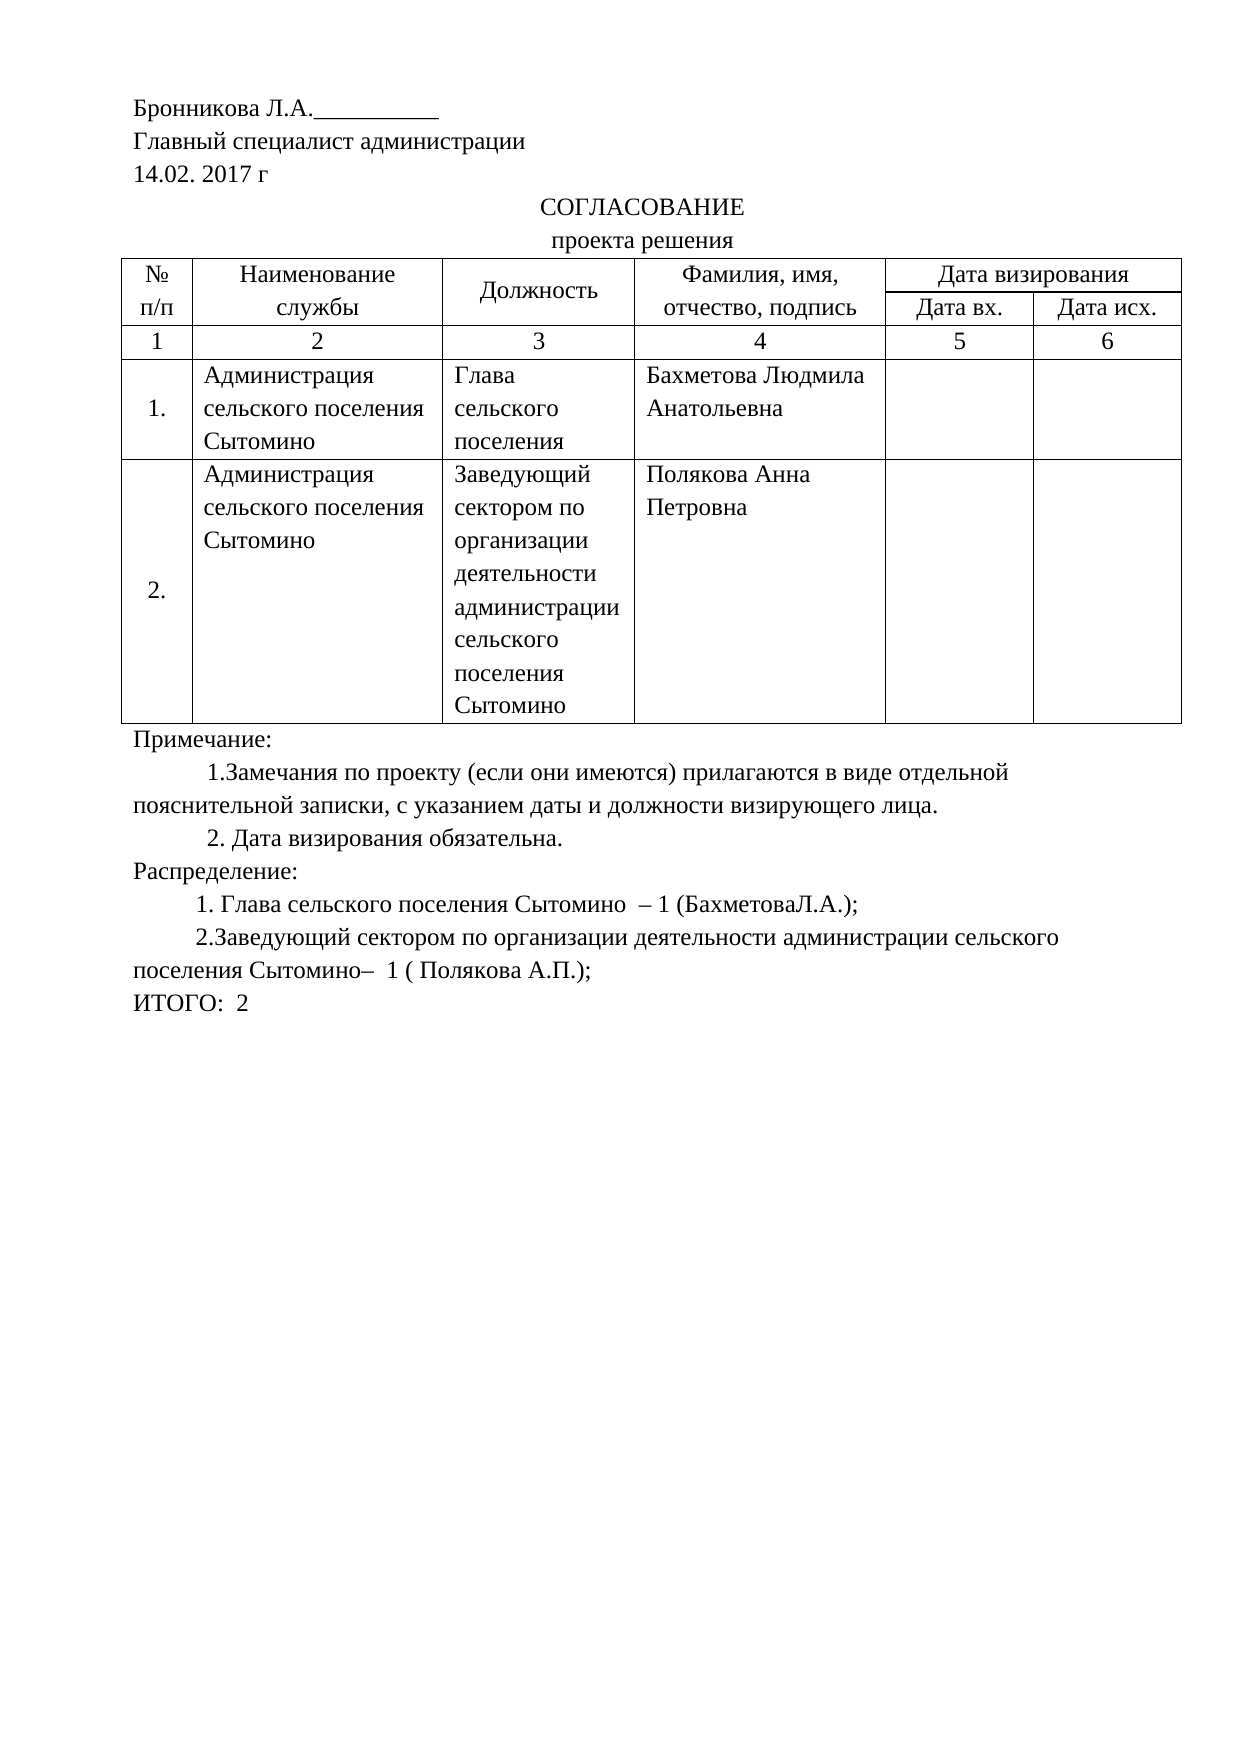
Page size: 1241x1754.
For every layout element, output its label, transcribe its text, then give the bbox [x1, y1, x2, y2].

text Распределение: [133, 856, 1152, 885]
table_cell Дата вх. [886, 293, 1033, 325]
table_cell Дата исх. [1034, 293, 1181, 325]
text 14.02. 2017 г [133, 159, 1152, 187]
table_cell 1 [122, 326, 192, 359]
table_cell Заведующий сектором по организации деятельности администрации сельского поселения Сытомино [443, 460, 634, 723]
table_cell 6 [1034, 326, 1181, 359]
table_cell 3 [443, 326, 634, 359]
table_cell Полякова Анна Петровна [635, 460, 885, 723]
table_header Должность [443, 259, 634, 325]
text ИТОГО: 2 [133, 988, 1152, 1017]
table_cell Бахметова Людмила Анатольевна [635, 360, 885, 458]
table_cell 2. [122, 460, 192, 723]
text 1. Глава сельского поселения Сытомино – 1 (БахметоваЛ.А.); [133, 889, 1152, 918]
table_cell [1034, 360, 1181, 458]
table_cell 5 [886, 326, 1033, 359]
text СОГЛАСОВАНИЕ [133, 192, 1152, 221]
table_header Фамилия, имя, отчество, подпись [635, 259, 885, 325]
text 2. Дата визирования обязательна. [133, 823, 1152, 852]
table_cell Глава сельского поселения [443, 360, 634, 458]
table_header Наименование службы [193, 259, 442, 325]
table_header Дата визирования [886, 259, 1181, 291]
text Главный специалист администрации [133, 126, 1152, 154]
table_cell [886, 360, 1033, 458]
table_cell [1034, 460, 1181, 723]
table_cell 4 [635, 326, 885, 359]
table_cell 2 [193, 326, 442, 359]
table_cell Администрация сельского поселения Сытомино [193, 360, 442, 458]
text проекта решения [133, 225, 1152, 253]
text Бронникова Л.А.__________ [133, 93, 1152, 121]
text 2.Заведующий сектором по организации деятельности администрации сельского поселения Сытомино– 1 ( Полякова А.П.); [133, 922, 1152, 984]
table_cell 1. [122, 360, 192, 458]
text 1.Замечания по проекту (если они имеются) прилагаются в виде отдельной пояснительной записки, с указанием даты и должности визирующего лица. [133, 757, 1152, 819]
table_cell [886, 460, 1033, 723]
text Примечание: [133, 724, 1152, 753]
table_cell Администрация сельского поселения Сытомино [193, 460, 442, 723]
table_header № п/п [122, 259, 192, 325]
